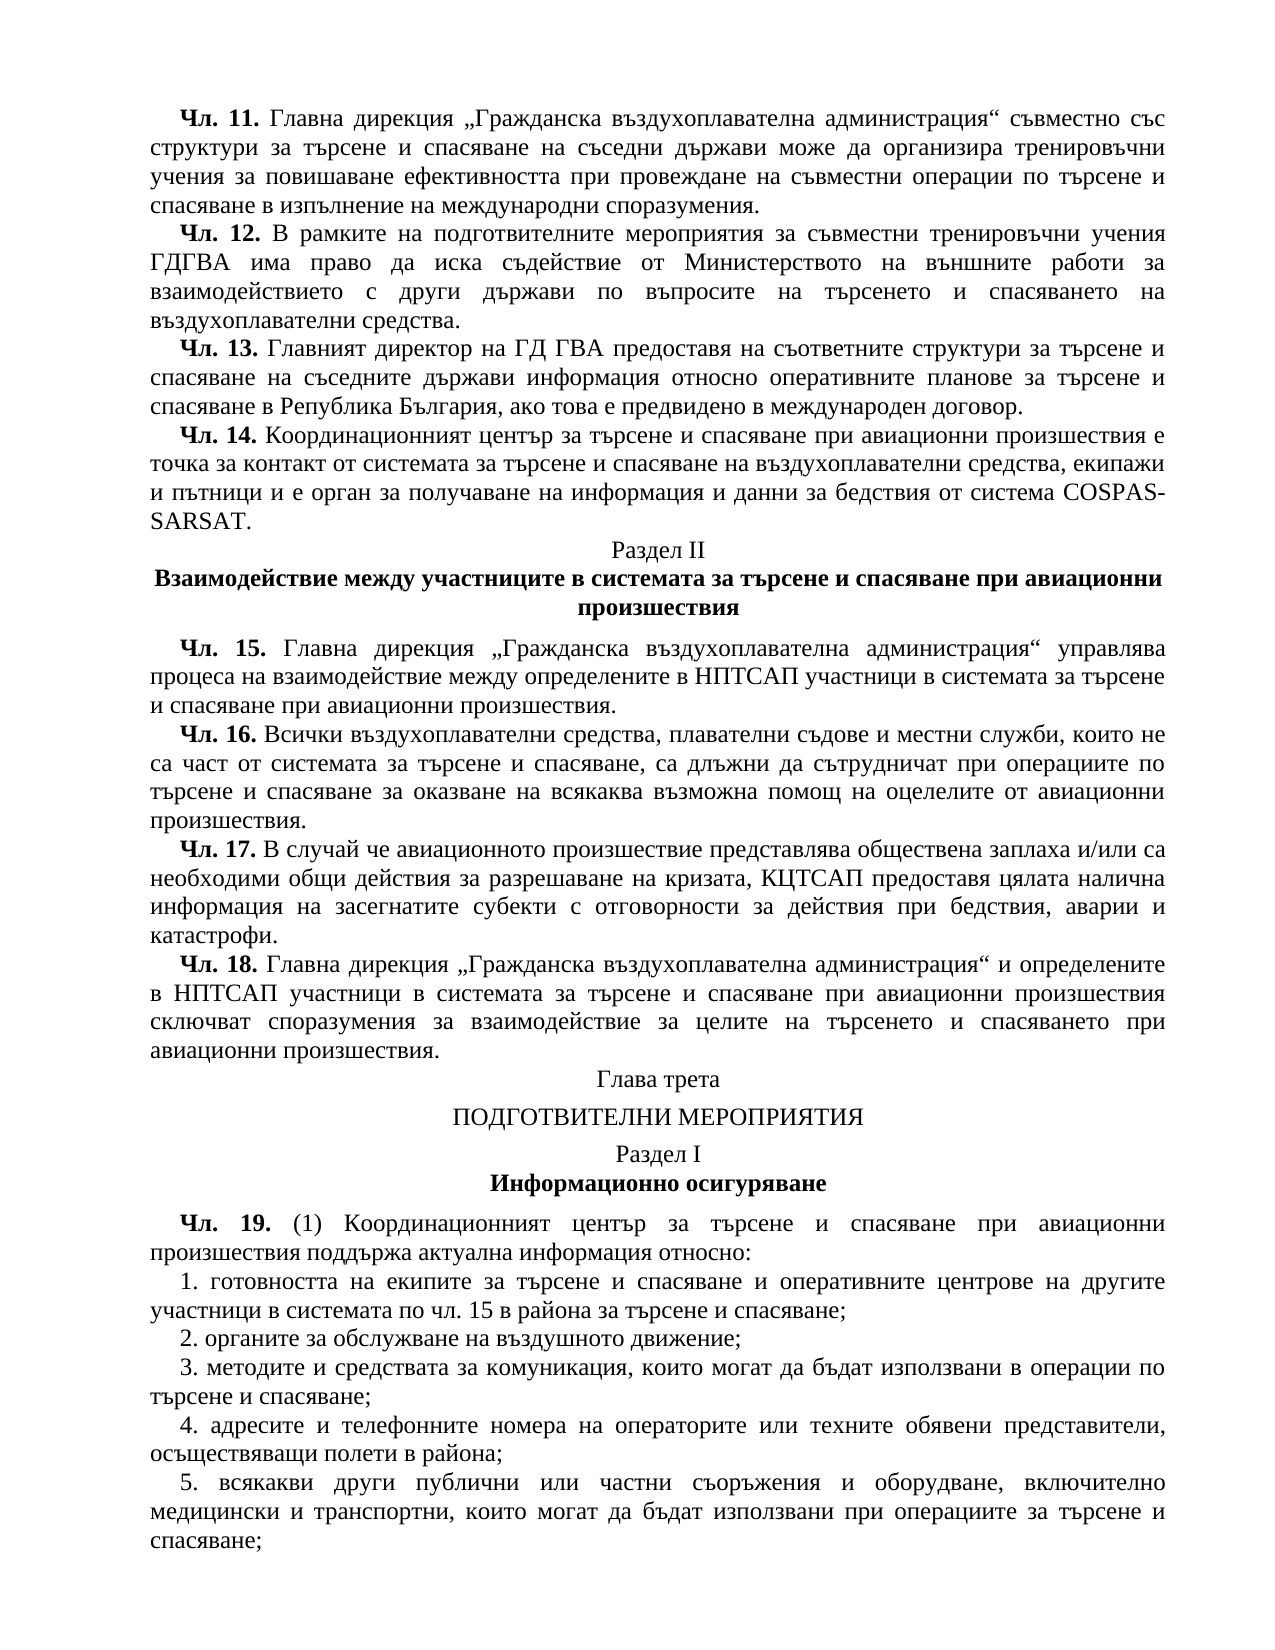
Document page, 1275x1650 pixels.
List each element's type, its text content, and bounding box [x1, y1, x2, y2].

text Чл. 11. Главна дирекция „Гражданска въздухоплавателна администрация“ съвместно със структури за търсене и спасяване на съседни държави може да организира тренировъчни учения за повишаване ефективността при провеждане на съвместни операции по търсене и спасяване в изпълнение на международни споразумения. [150, 103, 1167, 218]
text Чл. 14. Координационният център за търсене и спасяване при авиационни произшествия е точка за контакт от системата за търсене и спасяване на въздухоплавателни средства, екипажи и пътници и е орган за получаване на информация и данни за бедствия от система COSPAS-SARSAT. [150, 420, 1167, 535]
text Взаимодействие между участниците в системата за търсене и спасяване при авиационни произшествия [150, 563, 1167, 621]
text 1. готовността на екипите за търсене и спасяване и оперативните центрове на другите участници в системата по чл. 15 в района за търсене и спасяване; [150, 1266, 1167, 1323]
text Глава трета [150, 1064, 1167, 1093]
text 4. адресите и телефонните номера на операторите или техните обявени представители, осъществяващи полети в района; [150, 1410, 1167, 1467]
text Чл. 15. Главна дирекция „Гражданска въздухоплавателна администрация“ управлява процеса на взаимодействие между определените в НПТСАП участници в системата за търсене и спасяване при авиационни произшествия. [150, 633, 1167, 719]
text Чл. 16. Всички въздухоплавателни средства, плавателни съдове и местни служби, които не са част от системата за търсене и спасяване, са длъжни да сътрудничат при операциите по търсене и спасяване за оказване на всякаква възможна помощ на оцелелите от авиационни произшествия. [150, 719, 1167, 834]
text Чл. 19. (1) Координационният център за търсене и спасяване при авиационни произшествия поддържа актуална информация относно: [150, 1208, 1167, 1266]
text Чл. 18. Главна дирекция „Гражданска въздухоплавателна администрация“ и определените в НПТСАП участници в системата за търсене и спасяване при авиационни произшествия сключват споразумения за взаимодействие за целите на търсенето и спасяването при авиационни произшествия. [150, 949, 1167, 1064]
text ПОДГОТВИТЕЛНИ МЕРОПРИЯТИЯ [150, 1102, 1167, 1130]
text 2. органите за обслужване на въздушното движение; [150, 1323, 1167, 1352]
text Раздел I [150, 1139, 1167, 1168]
text Чл. 12. В рамките на подготвителните мероприятия за съвместни тренировъчни учения ГДГВА има право да иска съдействие от Министерството на външните работи за взаимодействието с други държави по въпросите на търсенето и спасяването на въздухоплавателни средства. [150, 218, 1167, 333]
text Чл. 17. В случай че авиационното произшествие представлява обществена заплаха и/или са необходими общи действия за разрешаване на кризата, КЦТСАП предоставя цялата налична информация на засегнатите субекти с отговорности за действия при бедствия, аварии и катастрофи. [150, 834, 1167, 949]
text 5. всякакви други публични или частни съоръжения и оборудване, включително медицински и транспортни, които могат да бъдат използвани при операциите за търсене и спасяване; [150, 1467, 1167, 1553]
text Чл. 13. Главният директор на ГД ГВА предоставя на съответните структури за търсене и спасяване на съседните държави информация относно оперативните планове за търсене и спасяване в Република България, ако това е предвидено в международен договор. [150, 333, 1167, 420]
text Раздел II [150, 535, 1167, 563]
text Информационно осигуряване [150, 1168, 1167, 1197]
text 3. методите и средствата за комуникация, които могат да бъдат използвани в операции по търсене и спасяване; [150, 1352, 1167, 1410]
